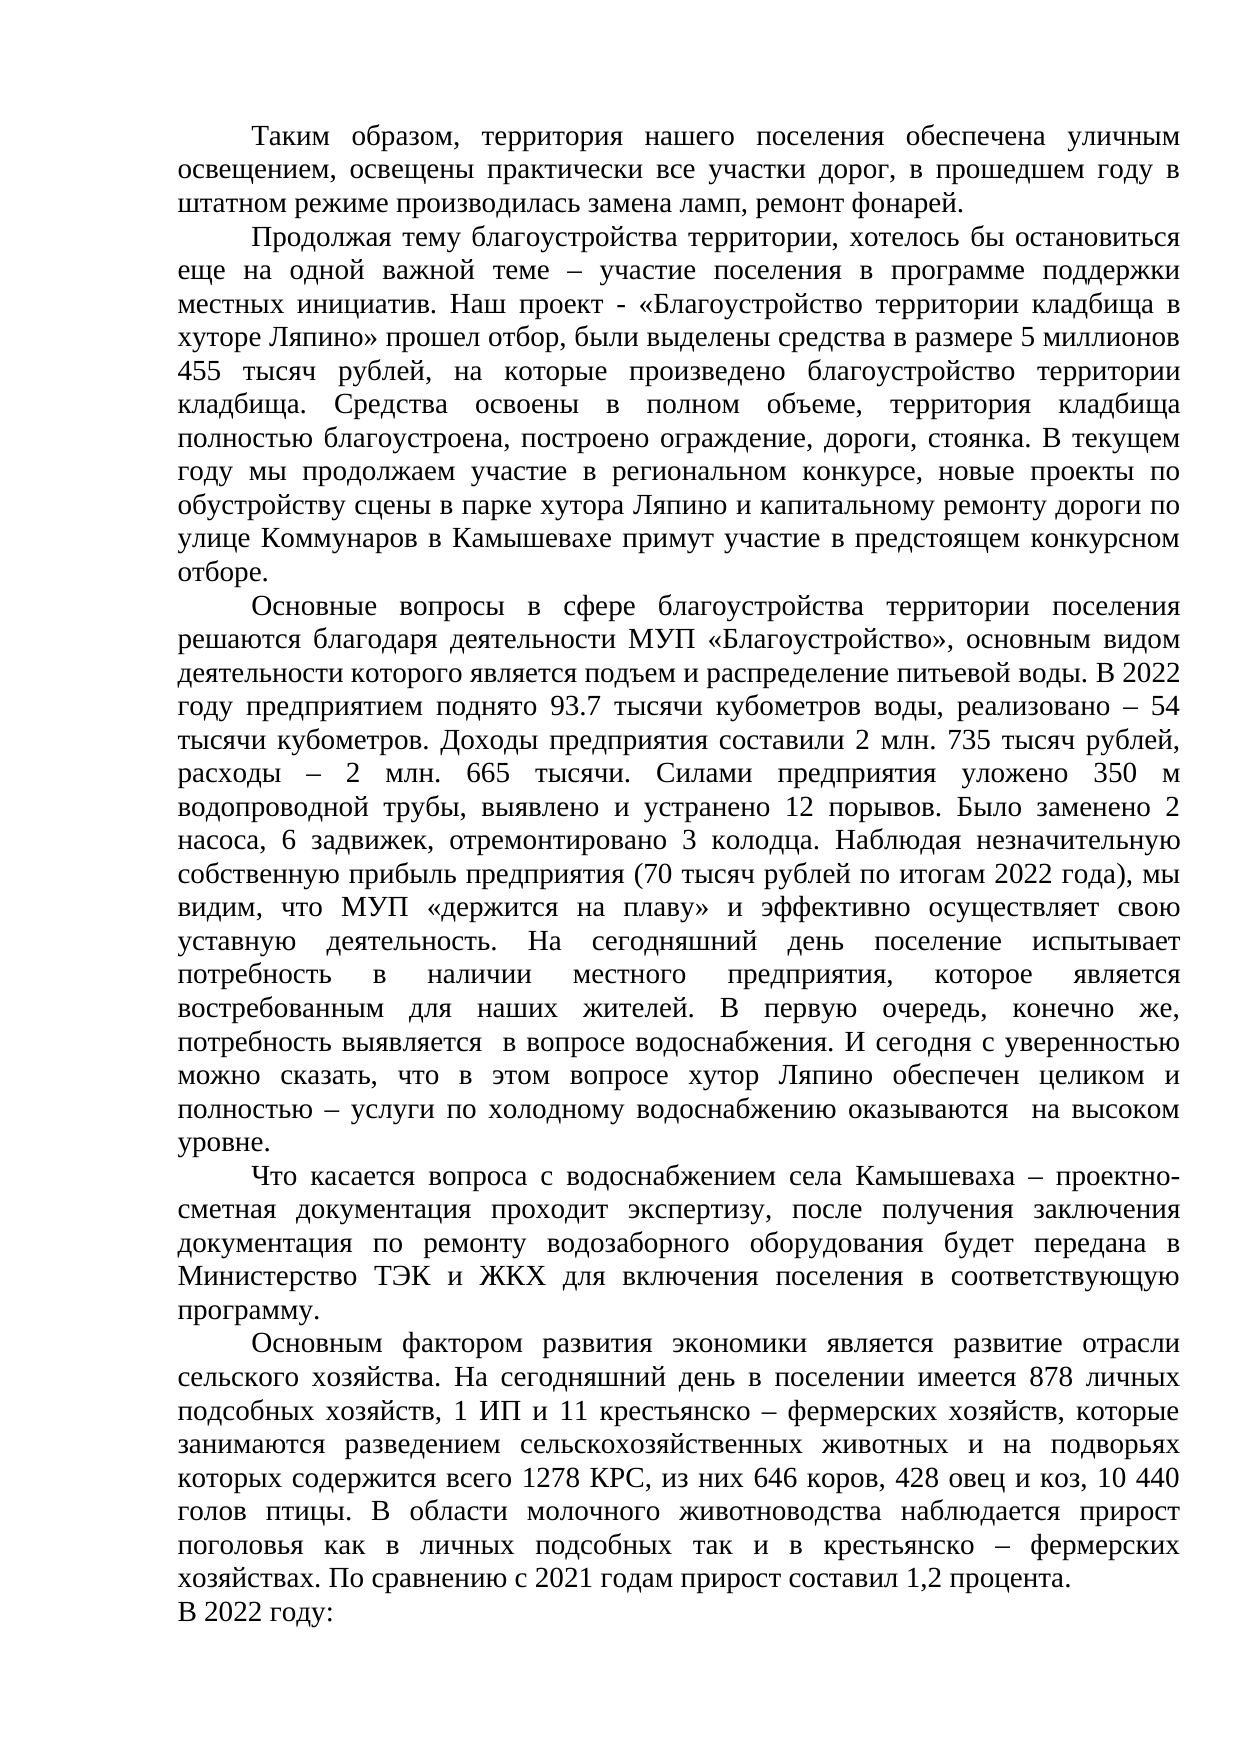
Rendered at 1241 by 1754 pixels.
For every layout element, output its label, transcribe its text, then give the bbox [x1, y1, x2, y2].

text Основным фактором развития экономики является развитие отрасли сельского хозяйства. На сегодняшний день в поселении имеется 878 личных подсобных хозяйств, 1 ИП и 11 крестьянско – фермерских хозяйств, которые занимаются разведением сельскохозяйственных животных и на подворьях которых содержится всего 1278 КРС, из них 646 коров, 428 овец и коз, 10 440 голов птицы. В области молочного животноводства наблюдается прирост поголовья как в личных подсобных так и в крестьянско – фермерских хозяйствах. По сравнению с 2021 годам прирост составил 1,2 процента. [177, 1326, 1181, 1594]
text Таким образом, территория нашего поселения обеспечена уличным освещением, освещены практически все участки дорог, в прошедшем году в штатном режиме производилась замена ламп, ремонт фонарей. [177, 118, 1181, 219]
text Продолжая тему благоустройства территории, хотелось бы остановиться еще на одной важной теме – участие поселения в программе поддержки местных инициатив. Наш проект - «Благоустройство территории кладбища в хуторе Ляпино» прошел отбор, были выделены средства в размере 5 миллионов 455 тысяч рублей, на которые произведено благоустройство территории кладбища. Средства освоены в полном объеме, территория кладбища полностью благоустроена, построено ограждение, дороги, стоянка. В текущем году мы продолжаем участие в региональном конкурсе, новые проекты по обустройству сцены в парке хутора Ляпино и капитальному ремонту дороги по улице Коммунаров в Камышевахе примут участие в предстоящем конкурсном отборе. [177, 219, 1181, 588]
text Основные вопросы в сфере благоустройства территории поселения решаются благодаря деятельности МУП «Благоустройство», основным видом деятельности которого является подъем и распределение питьевой воды. В 2022 году предприятием поднято 93.7 тысячи кубометров воды, реализовано – 54 тысячи кубометров. Доходы предприятия составили 2 млн. 735 тысяч рублей, расходы – 2 млн. 665 тысячи. Силами предприятия уложено 350 м водопроводной трубы, выявлено и устранено 12 порывов. Было заменено 2 насоса, 6 задвижек, отремонтировано 3 колодца. Наблюдая незначительную собственную прибыль предприятия (70 тысяч рублей по итогам 2022 года), мы видим, что МУП «держится на плаву» и эффективно осуществляет свою уставную деятельность. На сегодняшний день поселение испытывает потребность в наличии местного предприятия, которое является востребованным для наших жителей. В первую очередь, конечно же, потребность выявляется в вопросе водоснабжения. И сегодня с уверенностью можно сказать, что в этом вопросе хутор Ляпино обеспечен целиком и полностью – услуги по холодному водоснабжению оказываются на высоком уровне. [177, 588, 1181, 1158]
text В 2022 году: [177, 1594, 1181, 1627]
text Что касается вопроса с водоснабжением села Камышеваха – проектно- сметная документация проходит экспертизу, после получения заключения документация по ремонту водозаборного оборудования будет передана в Министерство ТЭК и ЖКХ для включения поселения в соответствующую программу. [177, 1158, 1181, 1326]
